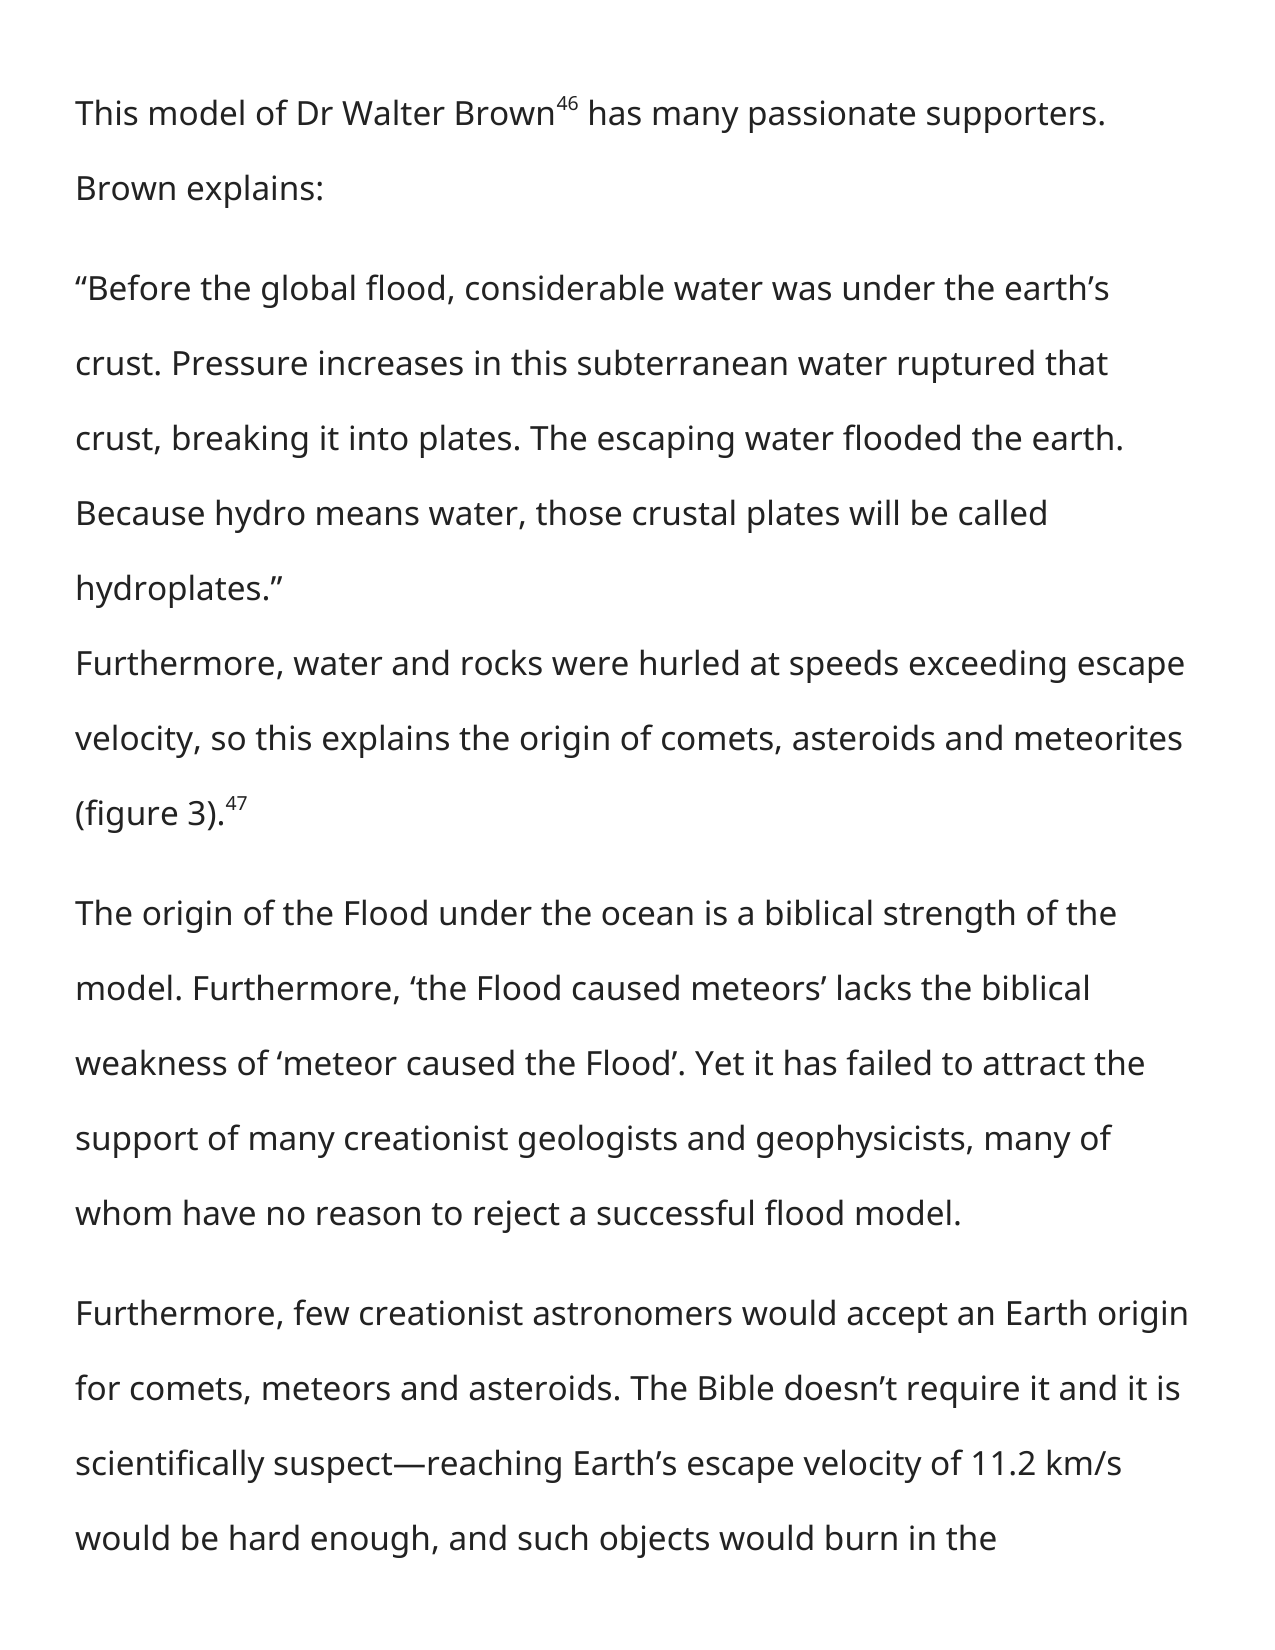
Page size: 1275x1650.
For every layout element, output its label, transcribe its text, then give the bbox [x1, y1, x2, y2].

text Furthermore, water and rocks were hurled at speeds exceeding escape velocity, so this explains the origin of comets, asteroids and meteorites (figure 3).47 [75, 625, 1200, 850]
text The origin of the Flood under the ocean is a biblical strength of the model. Furthermore, ‘the Flood caused meteors’ lacks the biblical weakness of ‘meteor caused the Flood’. Yet it has failed to attract the support of many creationist geologists and geophysicists, many of whom have no reason to reject a successful flood model. [75, 875, 1200, 1250]
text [75, 1275, 1200, 1575]
text “Before the global flood, considerable water was under the earth’s crust. Pressure increases in this subterranean water ruptured that crust, breaking it into plates. The escaping water flooded the earth. Because hydro means water, those crustal plates will be called hydroplates.” [75, 250, 1200, 625]
text This model of Dr Walter Brown46 has many passionate supporters. Brown explains: [75, 75, 1200, 225]
